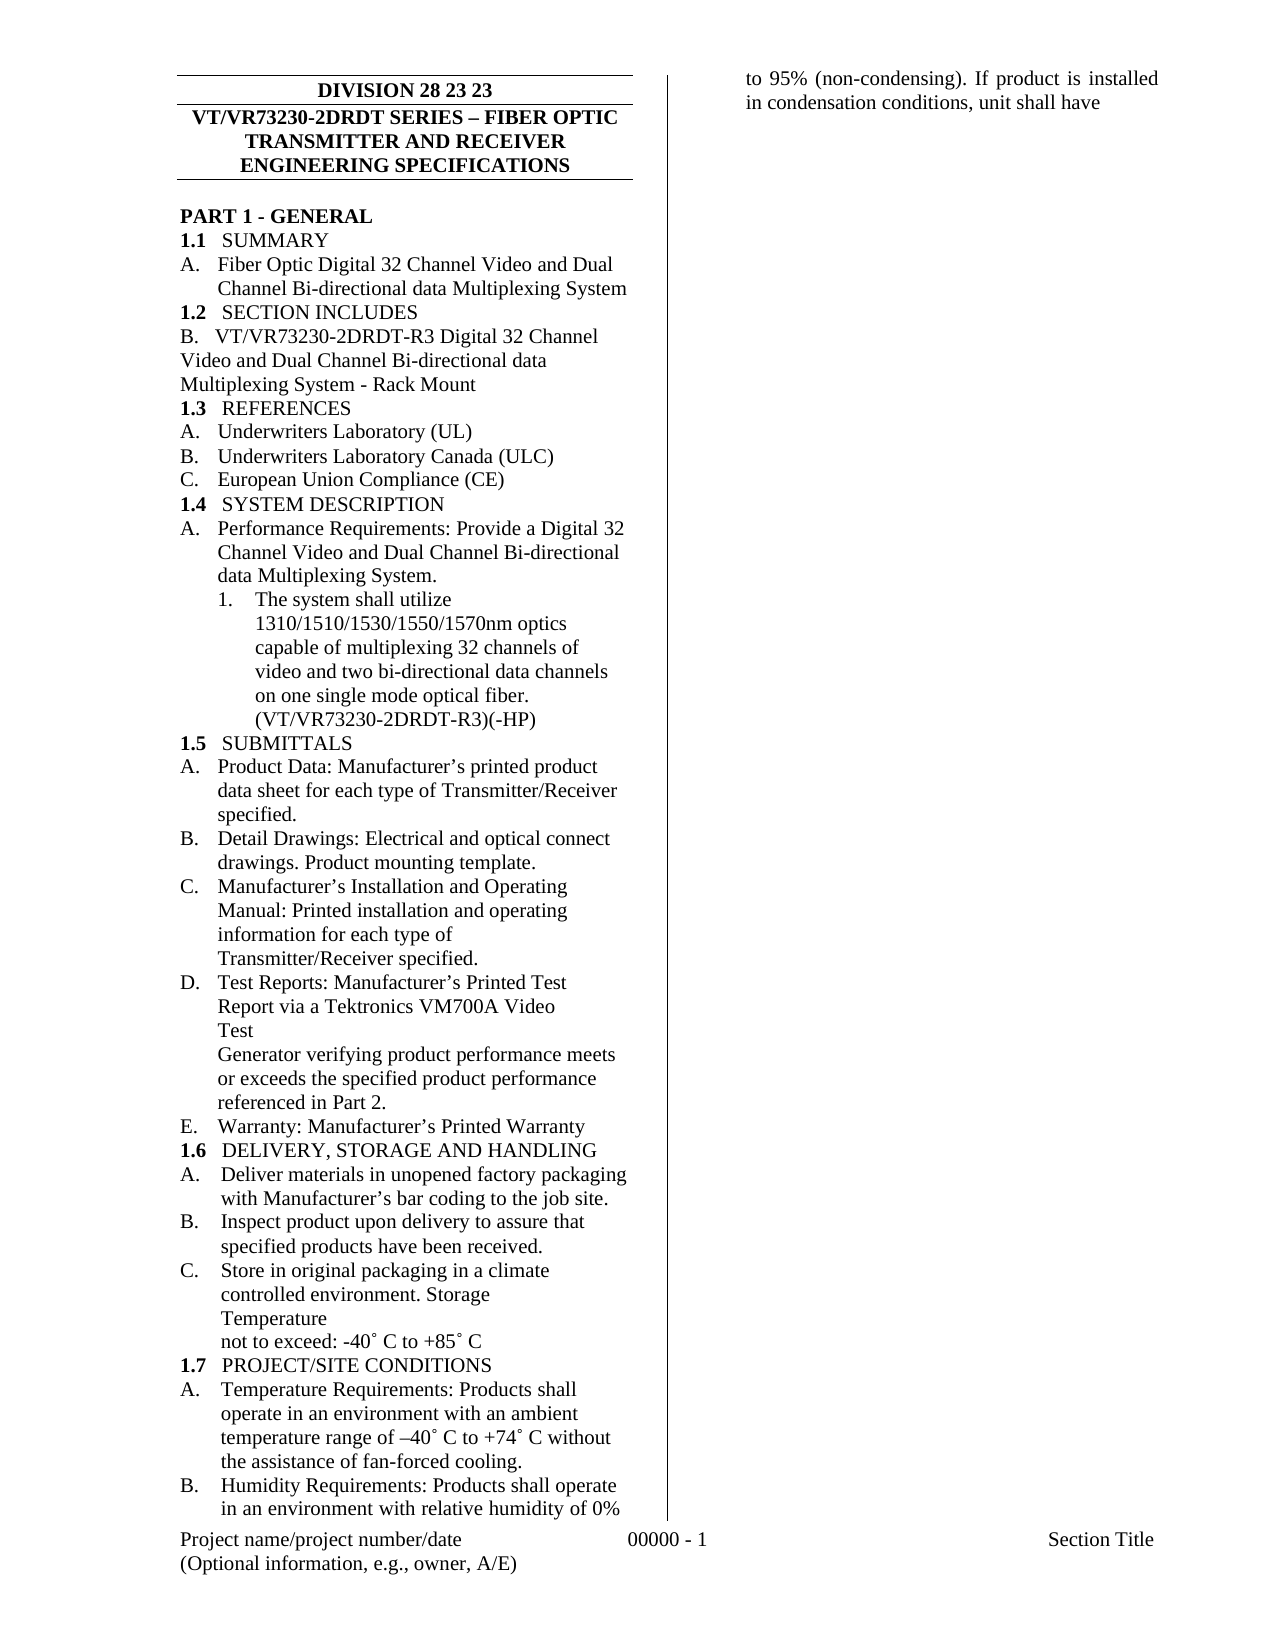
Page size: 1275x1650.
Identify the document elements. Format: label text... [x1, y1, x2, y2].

list Humidity Requirements: Products shall operate [180, 1473, 628, 1497]
list Test Reports: Manufacturer’s Printed Test Report via a Tektronics VM700A Video Test [180, 970, 596, 1042]
subtitle DIVISION 28 23 23 [181, 78, 628, 102]
list Detail Drawings: Electrical and optical connect drawings. Product mounting template. [180, 827, 613, 874]
list The system shall utilize 1310/1510/1530/1550/1570nm optics capable of multiplexing 32 channels of video and two bi-directional data channels on one single mode optical fiber. (VT/VR73230-2DRDT-R3)(-HP) [217, 587, 609, 731]
text data Multiplexing System. [217, 564, 609, 587]
list Underwriters Laboratory Canada (ULC) [180, 444, 628, 468]
text not to exceed: -40˚ C to +85˚ C [221, 1330, 628, 1353]
list Manufacturer’s Installation and Operating Manual: Printed installation and operating [180, 874, 569, 922]
list European Union Compliance (CE) [180, 468, 628, 492]
list SYSTEM DESCRIPTION [180, 492, 628, 516]
list Warranty: Manufacturer’s Printed Warranty [180, 1114, 628, 1138]
list Store in original packaging in a climate controlled environment. Storage Temperature [180, 1258, 601, 1330]
list Inspect product upon delivery to assure that [180, 1210, 628, 1234]
list Product Data: Manufacturer’s printed product data sheet for each type of Transmitter/Receiver [180, 755, 619, 803]
text referenced in Part 2. [217, 1090, 628, 1114]
text PART 1 - GENERAL [180, 204, 628, 228]
list Performance Requirements: Provide a Digital 32 Channel Video and Dual Channel Bi-directional [180, 516, 624, 564]
text temperature range of –40˚ C to +74˚ C without the assistance of fan-forced cooling. [220, 1426, 628, 1473]
list SUMMARY [180, 228, 628, 252]
list SECTION INCLUDES [180, 300, 628, 324]
list Underwriters Laboratory (UL) [180, 420, 628, 444]
text specified products have been received. [221, 1234, 628, 1258]
text Generator verifying product performance meets or exceeds the specified product performance [217, 1042, 616, 1090]
text specified. [217, 803, 628, 826]
text information for each type of Transmitter/Receiver specified. [217, 922, 601, 970]
list Deliver materials in unopened factory packaging with Manufacturer’s bar coding to the job site. [180, 1162, 627, 1210]
list REFERENCES [180, 396, 628, 420]
text in an environment with relative humidity of 0% to 95% (non-condensing). If product is installed in condensation conditions, unit shall have [746, 67, 1158, 114]
list Fiber Optic Digital 32 Channel Video and Dual Channel Bi-directional data Multiplexing System [180, 252, 628, 300]
text VT/VR73230-2DRDT SERIES – FIBER OPTIC TRANSMITTER AND RECEIVER ENGINEERING SPECIFICATIONS [191, 105, 619, 177]
list PROJECT/SITE CONDITIONS [180, 1353, 628, 1377]
text Multiplexing System - Rack Mount [180, 372, 628, 396]
list SUBMITTALS [180, 731, 628, 754]
list DELIVERY, STORAGE AND HANDLING [180, 1138, 628, 1162]
list VT/VR73230-2DRDT-R3 Digital 32 Channel Video and Dual Channel Bi-directional data [180, 324, 598, 372]
text in an environment with relative humidity of 0% to 95% (non-condensing). If product is installed in condensation conditions, unit shall have [221, 1497, 620, 1521]
list Temperature Requirements: Products shall operate in an environment with an ambient [180, 1378, 578, 1426]
